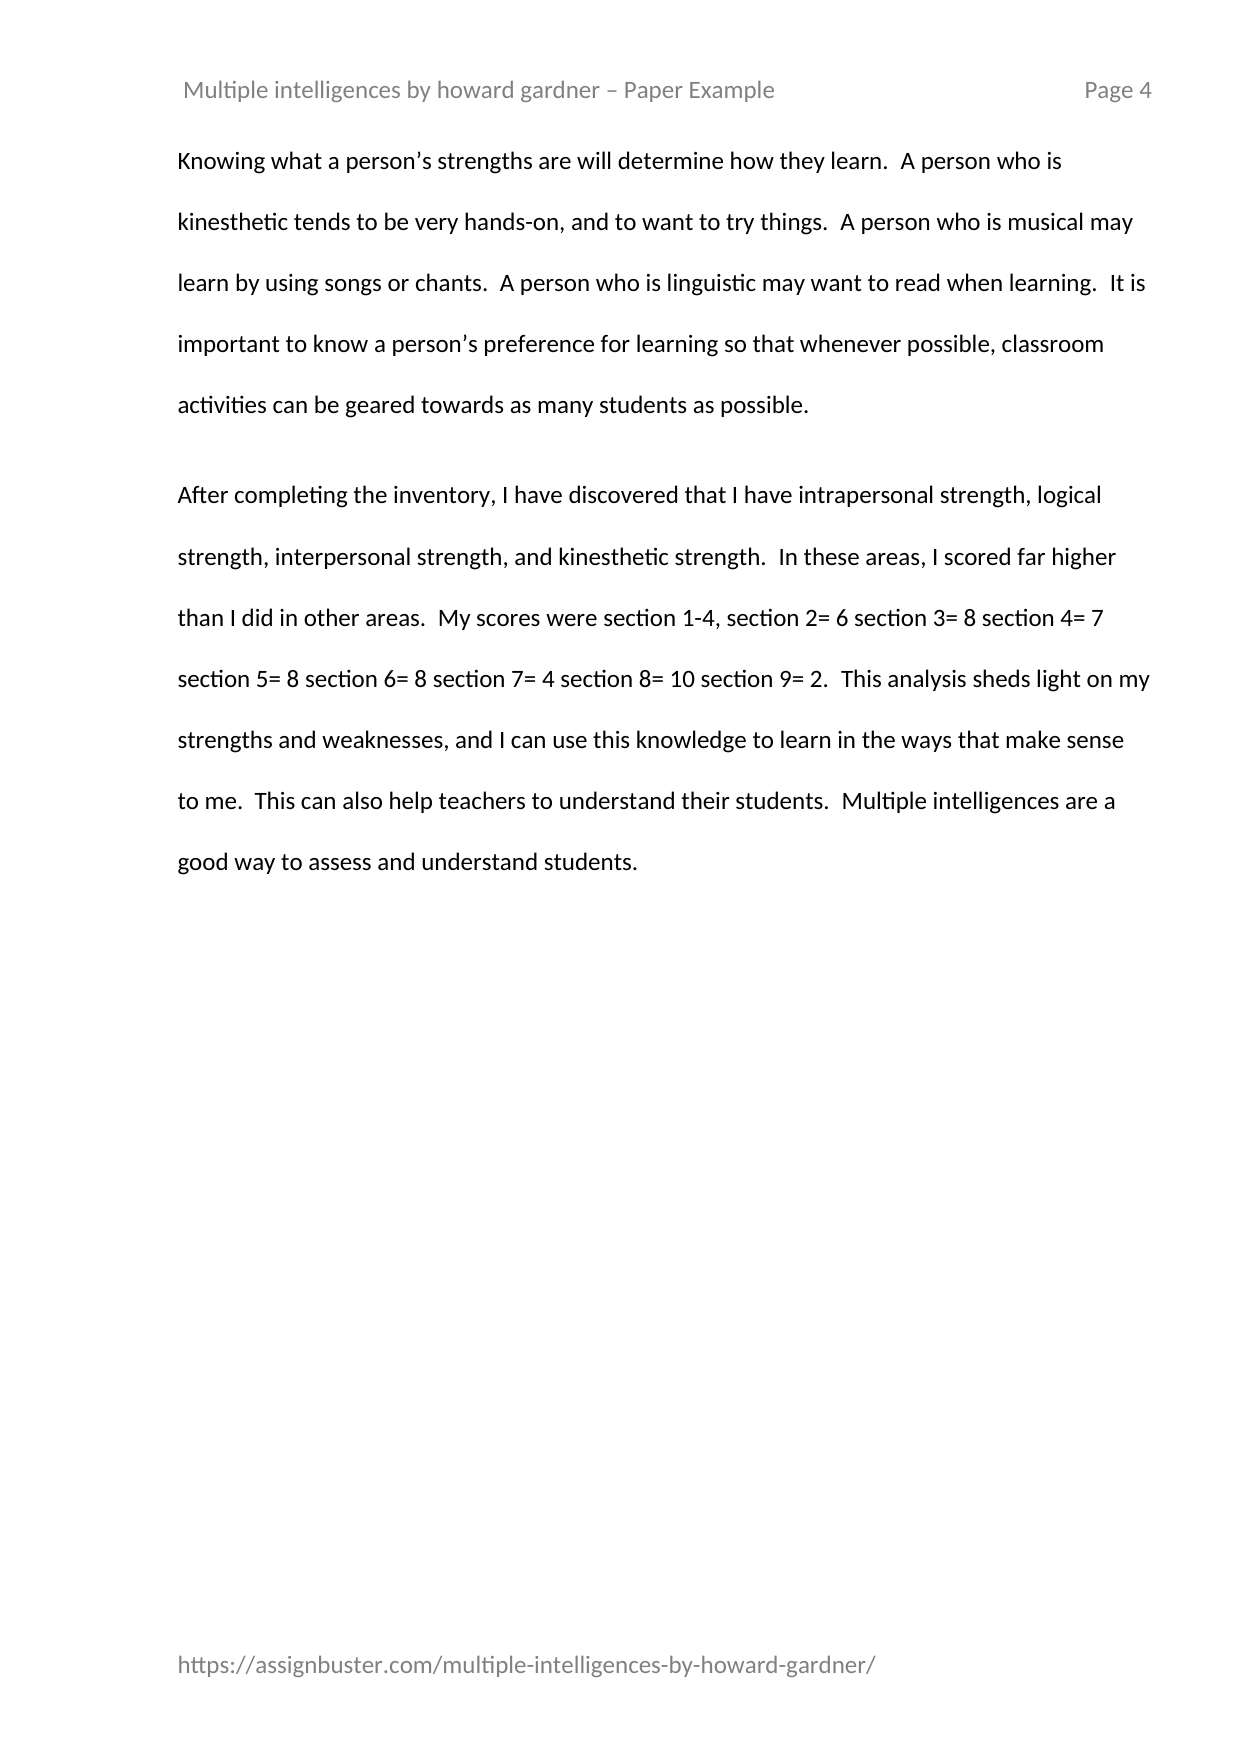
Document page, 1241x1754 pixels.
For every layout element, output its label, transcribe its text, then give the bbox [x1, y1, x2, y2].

text Knowing what a person’s strengths are will determine how they learn. A person who is kinesthetic tends to be very hands-on, and to want to try things. A person who is musical may learn by using songs or chants. A person who is linguistic may want to read when learning. It is important to know a person’s preference for learning so that whenever possible, classroom activities can be geared towards as many students as possible. [177, 145, 1152, 420]
text After completing the inventory, I have discovered that I have intrapersonal strength, logical strength, interpersonal strength, and kinesthetic strength. In these areas, I scored far higher than I did in other areas. My scores were section 1-4, section 2= 6 section 3= 8 section 4= 7 section 5= 8 section 6= 8 section 7= 4 section 8= 10 section 9= 2. This analysis sheds light on my strengths and weaknesses, and I can use this knowledge to learn in the ways that make sense to me. This can also help teachers to understand their students. Multiple intelligences are a good way to assess and understand students. [177, 480, 1152, 876]
